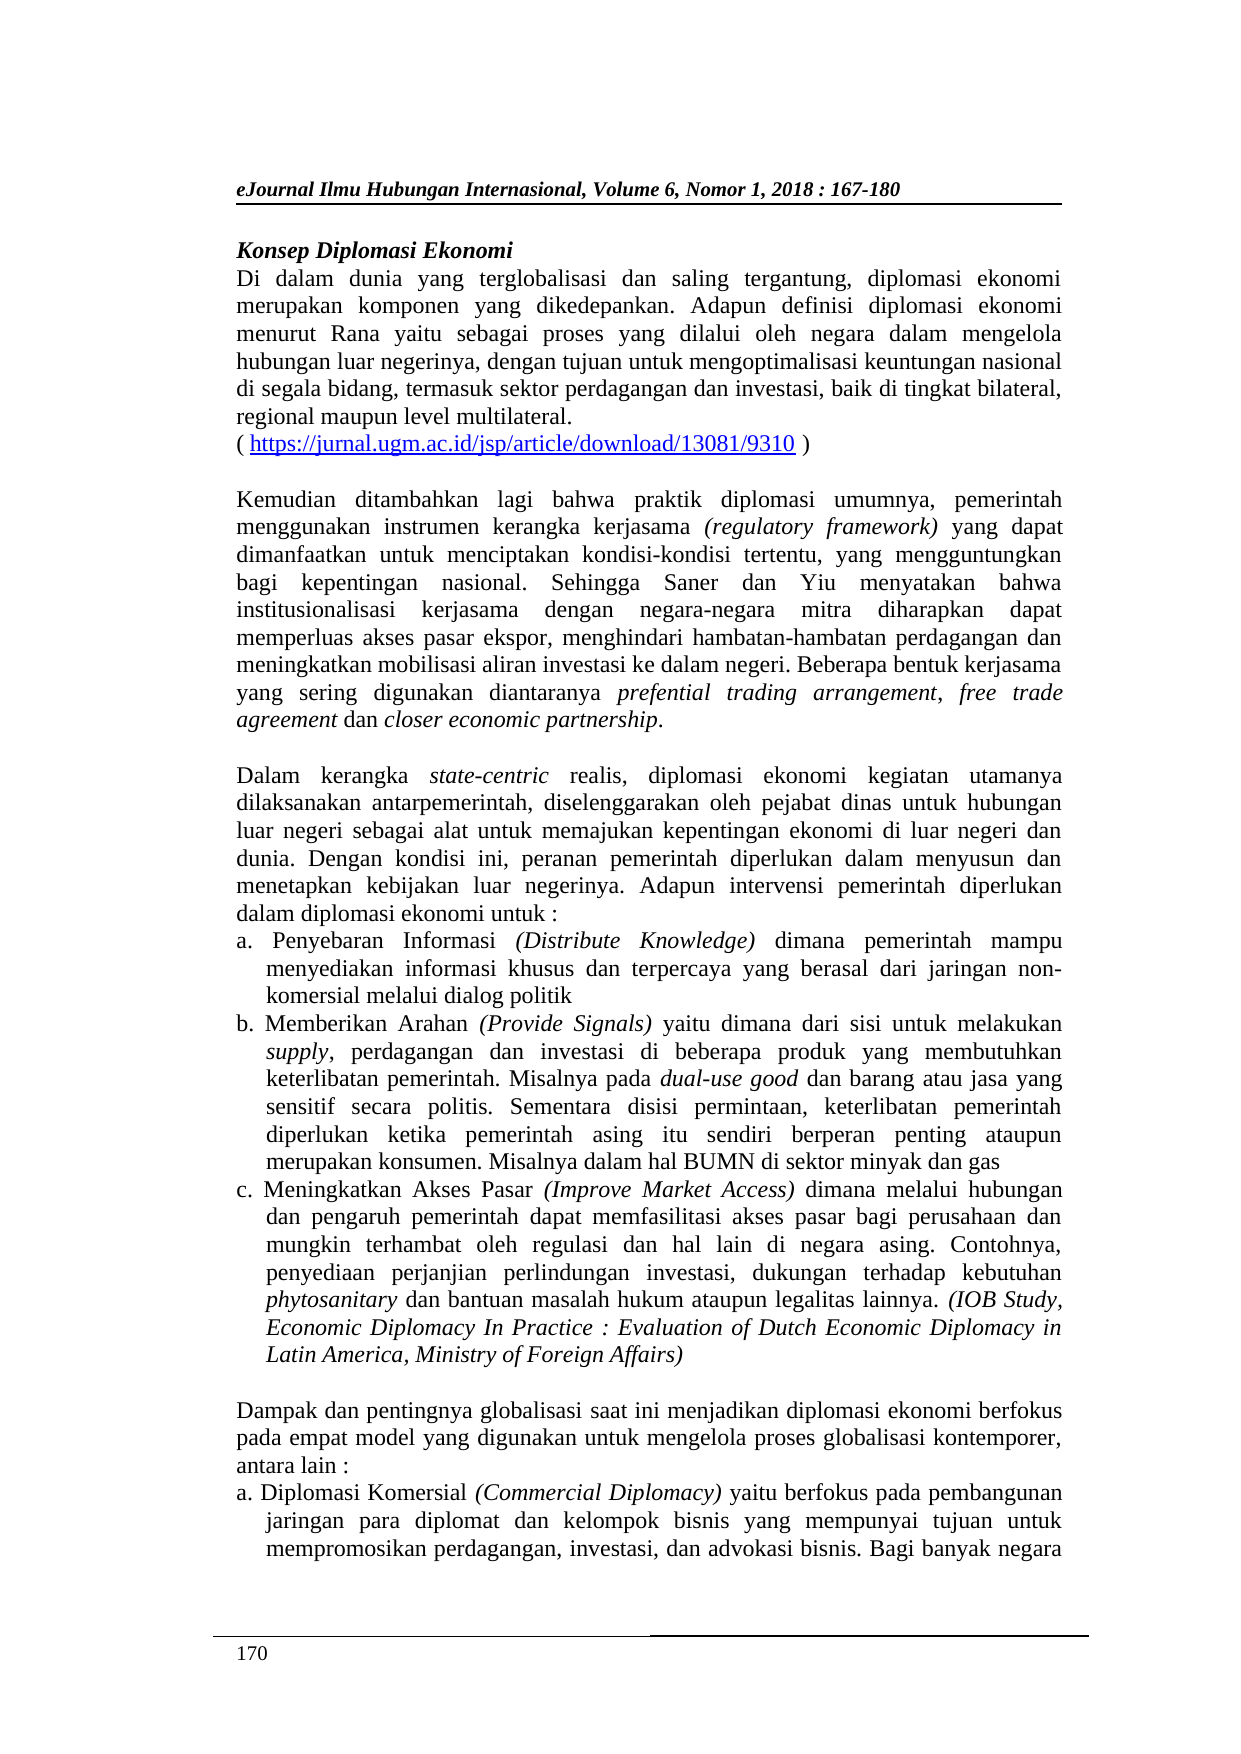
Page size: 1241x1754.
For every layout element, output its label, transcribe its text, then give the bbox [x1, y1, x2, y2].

text a. Penyebaran Informasi (Distribute Knowledge) dimana pemerintah mampu menyediakan informasi khusus dan terpercaya yang berasal dari jaringan non-komersial melalui dialog politik [236, 926, 1063, 1009]
text Di dalam dunia yang terglobalisasi dan saling tergantung, diplomasi ekonomi merupakan komponen yang dikedepankan. Adapun definisi diplomasi ekonomi menurut Rana yaitu sebagai proses yang dilalui oleh negara dalam mengelola hubungan luar negerinya, dengan tujuan untuk mengoptimalisasi keuntungan nasional di segala bidang, termasuk sektor perdagangan dan investasi, baik di tingkat bilateral, regional maupun level multilateral. [236, 264, 1063, 429]
text Dampak dan pentingnya globalisasi saat ini menjadikan diplomasi ekonomi berfokus pada empat model yang digunakan untuk mengelola proses globalisasi kontemporer, antara lain : [236, 1396, 1063, 1478]
text c. Meningkatkan Akses Pasar (Improve Market Access) dimana melalui hubungan dan pengaruh pemerintah dapat memfasilitasi akses pasar bagi perusahaan dan mungkin terhambat oleh regulasi dan hal lain di negara asing. Contohnya, penyediaan perjanjian perlindungan investasi, dukungan terhadap kebutuhan phytosanitary dan bantuan masalah hukum ataupun legalitas lainnya. (IOB Study, Economic Diplomacy In Practice : Evaluation of Dutch Economic Diplomacy in Latin America, Ministry of Foreign Affairs) [236, 1175, 1063, 1368]
text b. Memberikan Arahan (Provide Signals) yaitu dimana dari sisi untuk melakukan supply, perdagangan dan investasi di beberapa produk yang membutuhkan keterlibatan pemerintah. Misalnya pada dual-use good dan barang atau jasa yang sensitif secara politis. Sementara disisi permintaan, keterlibatan pemerintah diperlukan ketika pemerintah asing itu sendiri berperan penting ataupun merupakan konsumen. Misalnya dalam hal BUMN di sektor minyak dan gas [236, 1009, 1063, 1175]
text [236, 1478, 1063, 1561]
text Konsep Diplomasi Ekonomi [236, 236, 1063, 264]
text Kemudian ditambahkan lagi bahwa praktik diplomasi umumnya, pemerintah menggunakan instrumen kerangka kerjasama (regulatory framework) yang dapat dimanfaatkan untuk menciptakan kondisi-kondisi tertentu, yang mengguntungkan bagi kepentingan nasional. Sehingga Saner dan Yiu menyatakan bahwa institusionalisasi kerjasama dengan negara-negara mitra diharapkan dapat memperluas akses pasar ekspor, menghindari hambatan-hambatan perdagangan dan meningkatkan mobilisasi aliran investasi ke dalam negeri. Beberapa bentuk kerjasama yang sering digunakan diantaranya prefential trading arrangement, free trade agreement dan closer economic partnership. [236, 485, 1063, 733]
text ( https://jurnal.ugm.ac.id/jsp/article/download/13081/9310 ) [236, 429, 1063, 457]
text Dalam kerangka state-centric realis, diplomasi ekonomi kegiatan utamanya dilaksanakan antarpemerintah, diselenggarakan oleh pejabat dinas untuk hubungan luar negeri sebagai alat untuk memajukan kepentingan ekonomi di luar negeri dan dunia. Dengan kondisi ini, peranan pemerintah diperlukan dalam menyusun dan menetapkan kebijakan luar negerinya. Adapun intervensi pemerintah diperlukan dalam diplomasi ekonomi untuk : [236, 761, 1063, 926]
